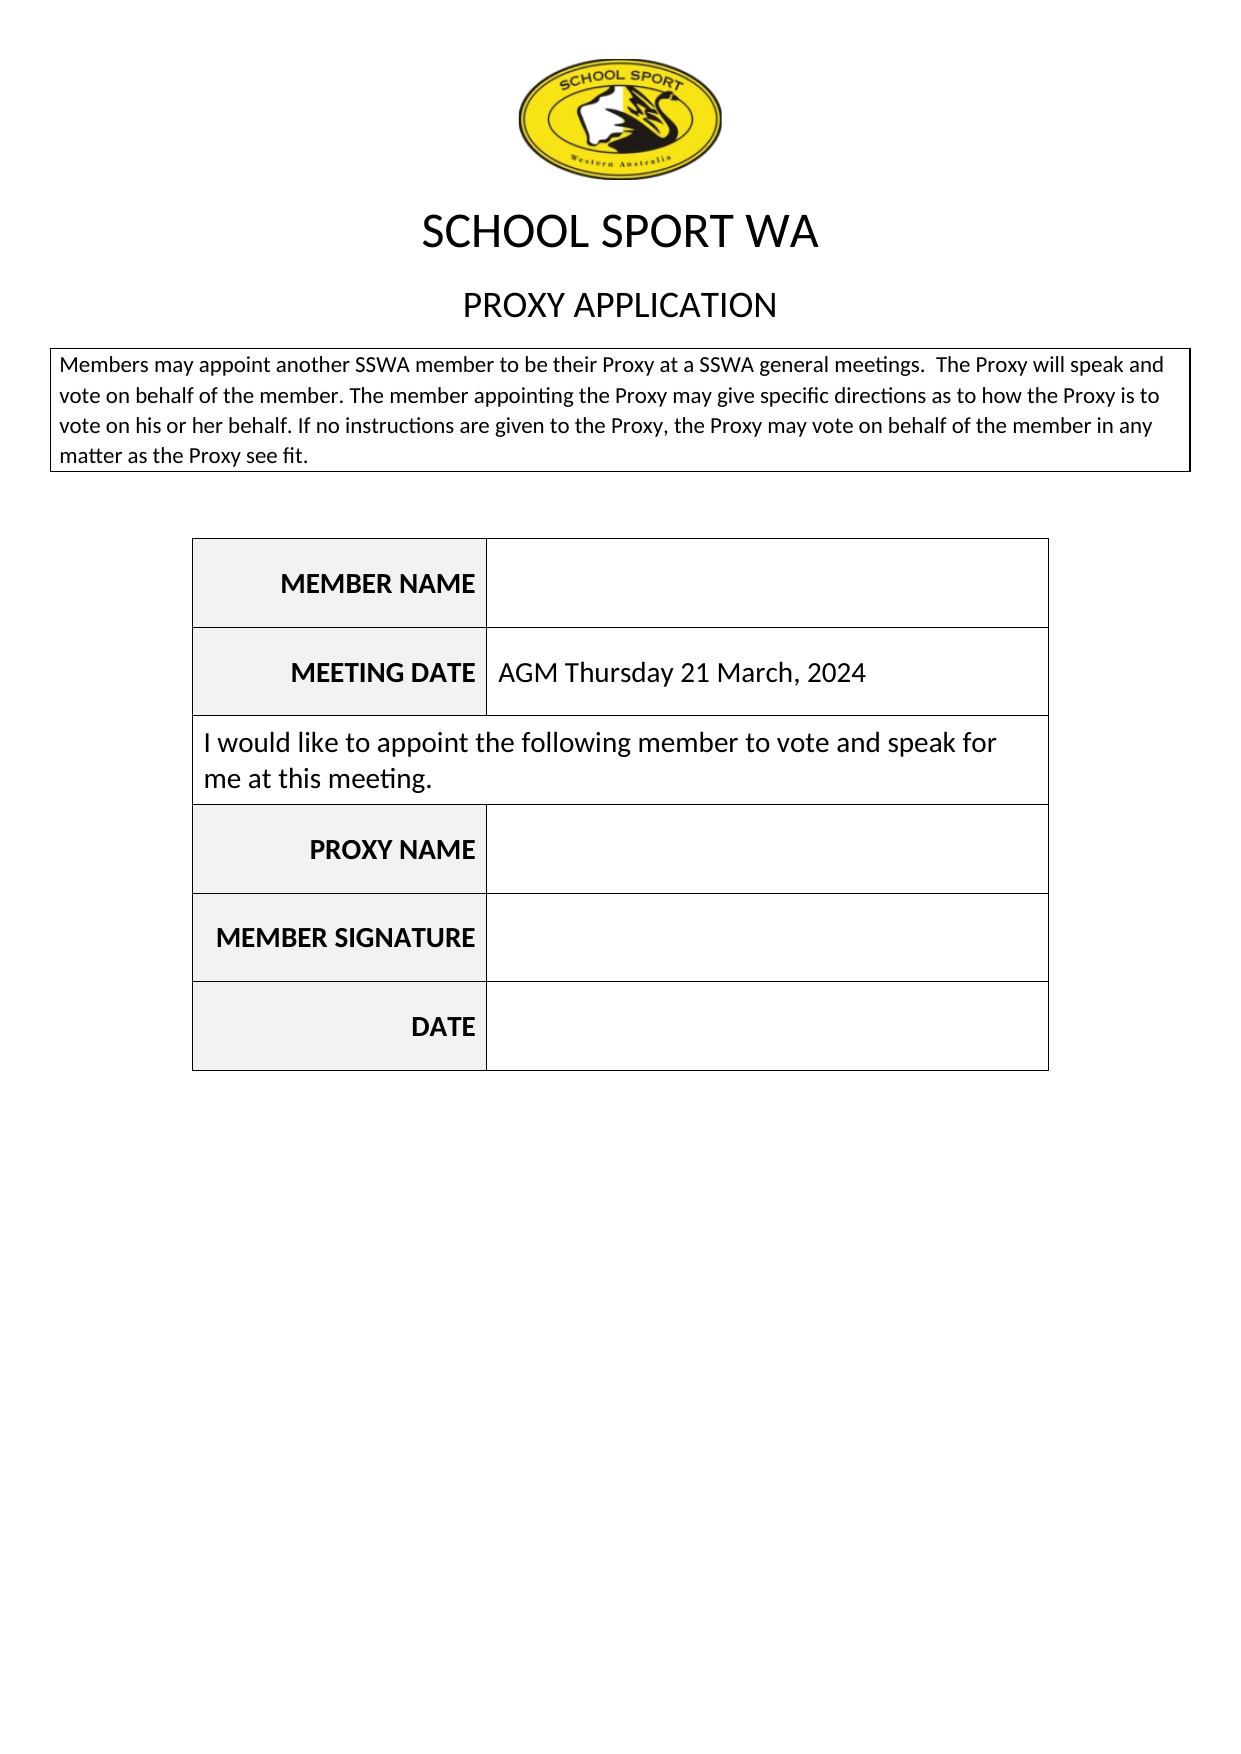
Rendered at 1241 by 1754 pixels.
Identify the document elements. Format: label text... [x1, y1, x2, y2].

table_header [487, 539, 1048, 627]
table_header MEMBER NAME [193, 539, 486, 627]
text PROXY APPLICATION [59, 281, 1181, 327]
table_cell MEETING DATE [193, 628, 486, 715]
table_cell I would like to appoint the following member to vote and speak for me at this meeting. [193, 716, 1048, 804]
text Members may appoint another SSWA member to be their Proxy at a SSWA general meetings. The Proxy will speak and vote on behalf of the member. The member appointing the Proxy may give specific directions as to how the Proxy is to vote on his or her behalf. If no instructions are given to the Proxy, the Proxy may vote on behalf of the member in any matter as the Proxy see fit. [51, 349, 1189, 471]
table_cell [487, 982, 1048, 1070]
table_cell PROXY NAME [193, 805, 486, 893]
picture [518, 59, 722, 180]
table_cell [487, 894, 1048, 981]
table_cell DATE [193, 982, 486, 1070]
table_cell MEMBER SIGNATURE [193, 894, 486, 981]
table_cell AGM Thursday 21 March, 2024 [487, 628, 1048, 715]
text SCHOOL SPORT WA [59, 199, 1181, 260]
table_cell [487, 805, 1048, 893]
